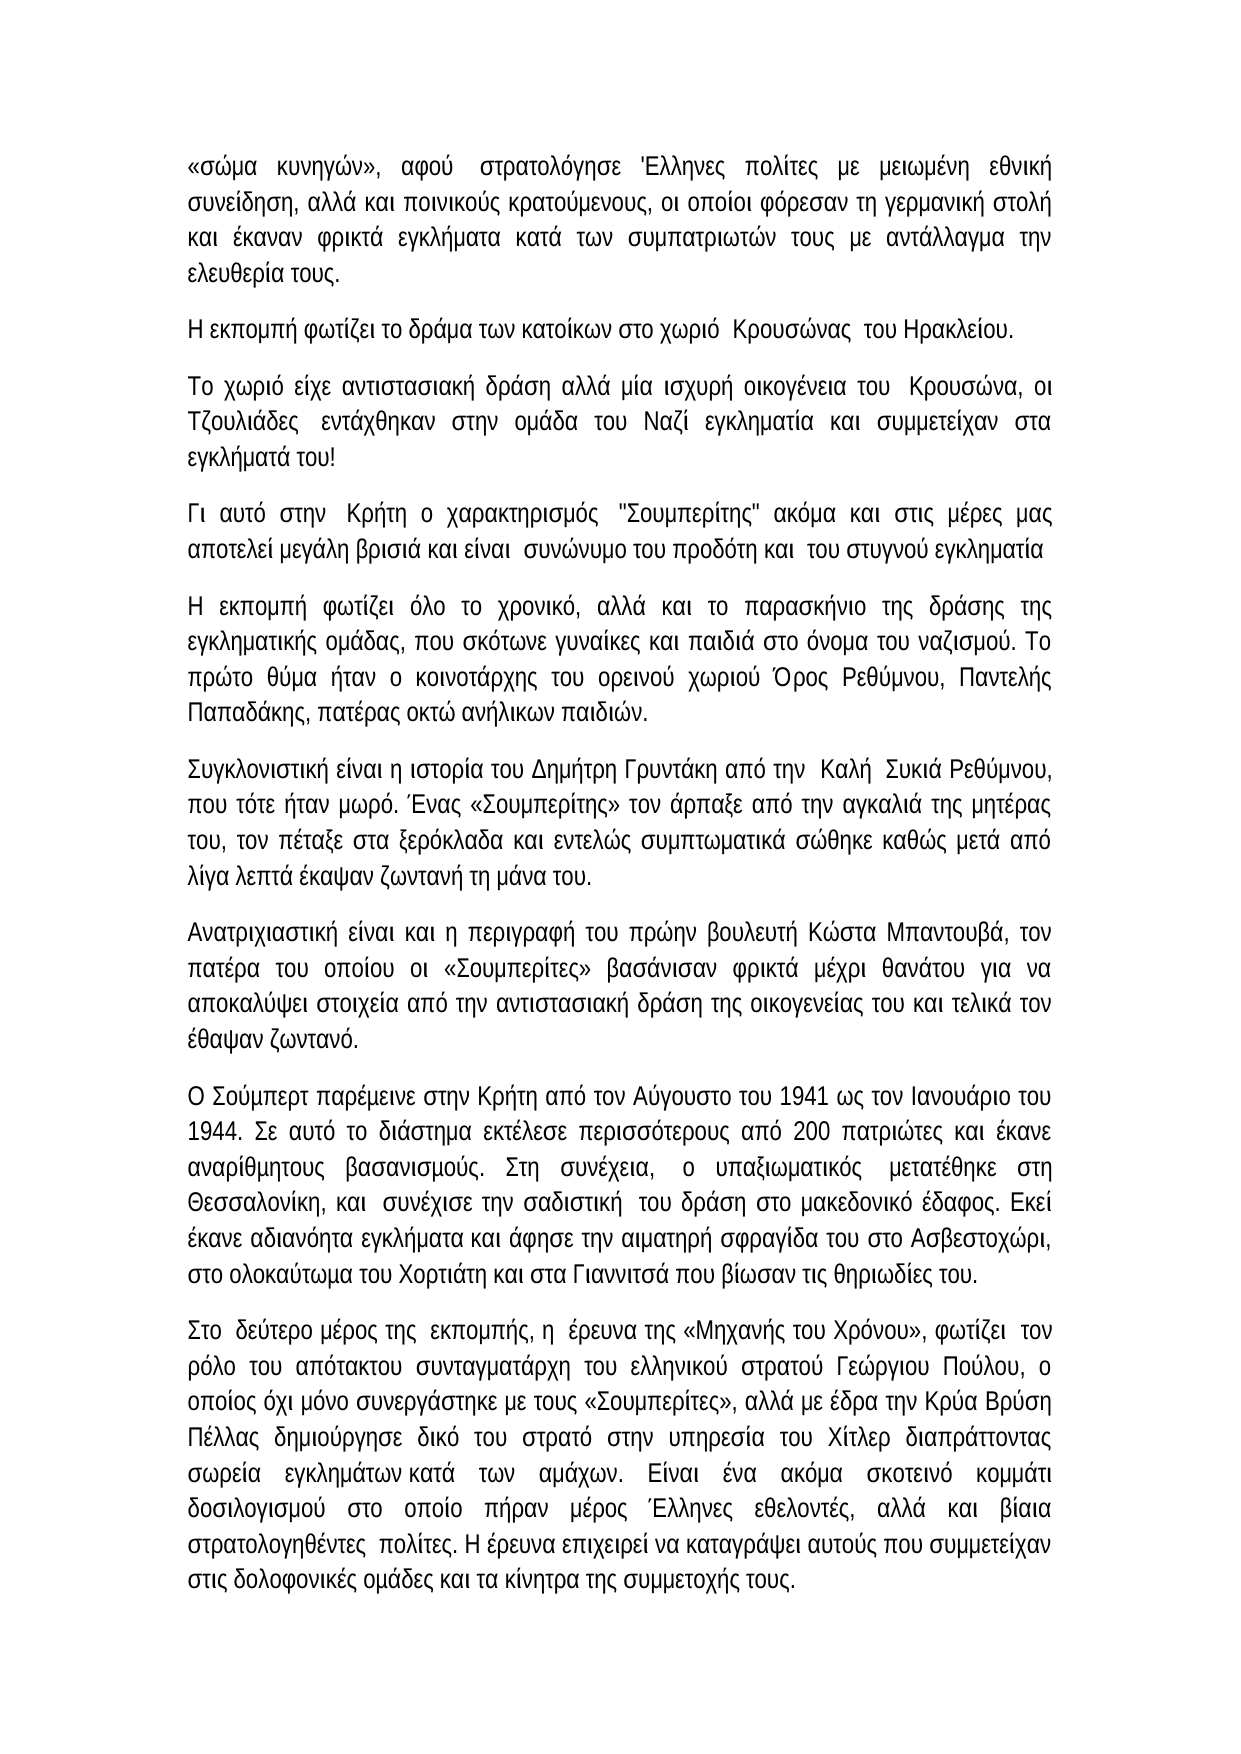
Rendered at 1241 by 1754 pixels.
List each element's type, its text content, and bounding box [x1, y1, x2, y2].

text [187, 150, 1053, 288]
text Η εκπομπή φωτίζει όλο το χρονικό, αλλά και το παρασκήνιο της δράσης της εγκληματικής ομάδας, που σκότωνε γυναίκες και παιδιά στο όνομα του ναζισμού. Το πρώτο θύμα ήταν ο κοινοτάρχης του ορεινού χωριού Όρος Ρεθύμνου, Παντελής Παπαδάκης, πατέρας οκτώ ανήλικων παιδιών. [187, 589, 1053, 727]
text Ανατριχιαστική είναι και η περιγραφή του πρώην βουλευτή Κώστα Μπαντουβά, τον πατέρα του οποίου οι «Σουμπερίτες» βασάνισαν φρικτά μέχρι θανάτου για να αποκαλύψει στοιχεία από την αντιστασιακή δράση της οικογενείας του και τελικά τον έθαψαν ζωντανό. [187, 916, 1053, 1054]
text Η εκπομπή φωτίζει το δράμα των κατοίκων στο χωριό Κρουσώνας του Ηρακλείου. [187, 313, 1053, 344]
text Ο Σούµπερτ παρέµεινε στην Κρήτη από τον Αύγουστο του 1941 ως τον Ιανουάριο του 1944. Σε αυτό το διάστημα εκτέλεσε περισσότερους από 200 πατριώτες και έκανε αναρίθµητους βασανισµούς. Στη συνέχεια, ο υπαξιωματικός μετατέθηκε στη Θεσσαλονίκη, και συνέχισε την σαδιστική του δράση στο μακεδονικό έδαφος. Εκεί έκανε αδιανόητα εγκλήματα και άφησε την αιματηρή σφραγίδα του στο Ασβεστοχώρι, στο ολοκαύτωµα του Χορτιάτη και στα Γιαννιτσά που βίωσαν τις θηριωδίες του. [187, 1079, 1053, 1289]
text Γι αυτό στην Κρήτη ο χαρακτηρισμός "Σουμπερίτης" ακόμα και στις μέρες μας αποτελεί μεγάλη βρισιά και είναι συνώνυμο του προδότη και του στυγνού εγκληματία [187, 497, 1053, 564]
text Το χωριό είχε αντιστασιακή δράση αλλά μία ισχυρή οικογένεια του Κρουσώνα, οι Τζουλιάδες εντάχθηκαν στην ομάδα του Ναζί εγκληματία και συμμετείχαν στα εγκλήματά του! [187, 370, 1053, 472]
text Συγκλονιστική είναι η ιστορία του Δημήτρη Γρυντάκη από την Καλή Συκιά Ρεθύμνου, που τότε ήταν μωρό. Ένας «Σουμπερίτης» τον άρπαξε από την αγκαλιά της μητέρας του, τον πέταξε στα ξερόκλαδα και εντελώς συμπτωματικά σώθηκε καθώς μετά από λίγα λεπτά έκαψαν ζωντανή τη μάνα του. [187, 753, 1053, 891]
text Στο δεύτερο μέρος της εκπομπής, η έρευνα της «Μηχανής του Χρόνου», φωτίζει τον ρόλο του απότακτου συνταγματάρχη του ελληνικού στρατού Γεώργιου Πούλου, ο οποίος όχι μόνο συνεργάστηκε με τους «Σουμπερίτες», αλλά με έδρα την Κρύα Βρύση Πέλλας δημιούργησε δικό του στρατό στην υπηρεσία του Χίτλερ διαπράττοντας σωρεία εγκλημάτων κατά των αμάχων. Είναι ένα ακόμα σκοτεινό κομμάτι δοσιλογισμού στο οποίο πήραν μέρος Έλληνες εθελοντές, αλλά και βίαια στρατολογηθέντες πολίτες. Η έρευνα επιχειρεί να καταγράψει αυτούς που συμμετείχαν στις δολοφονικές οµάδες και τα κίνητρα της συμμετοχής τους. [187, 1314, 1053, 1594]
